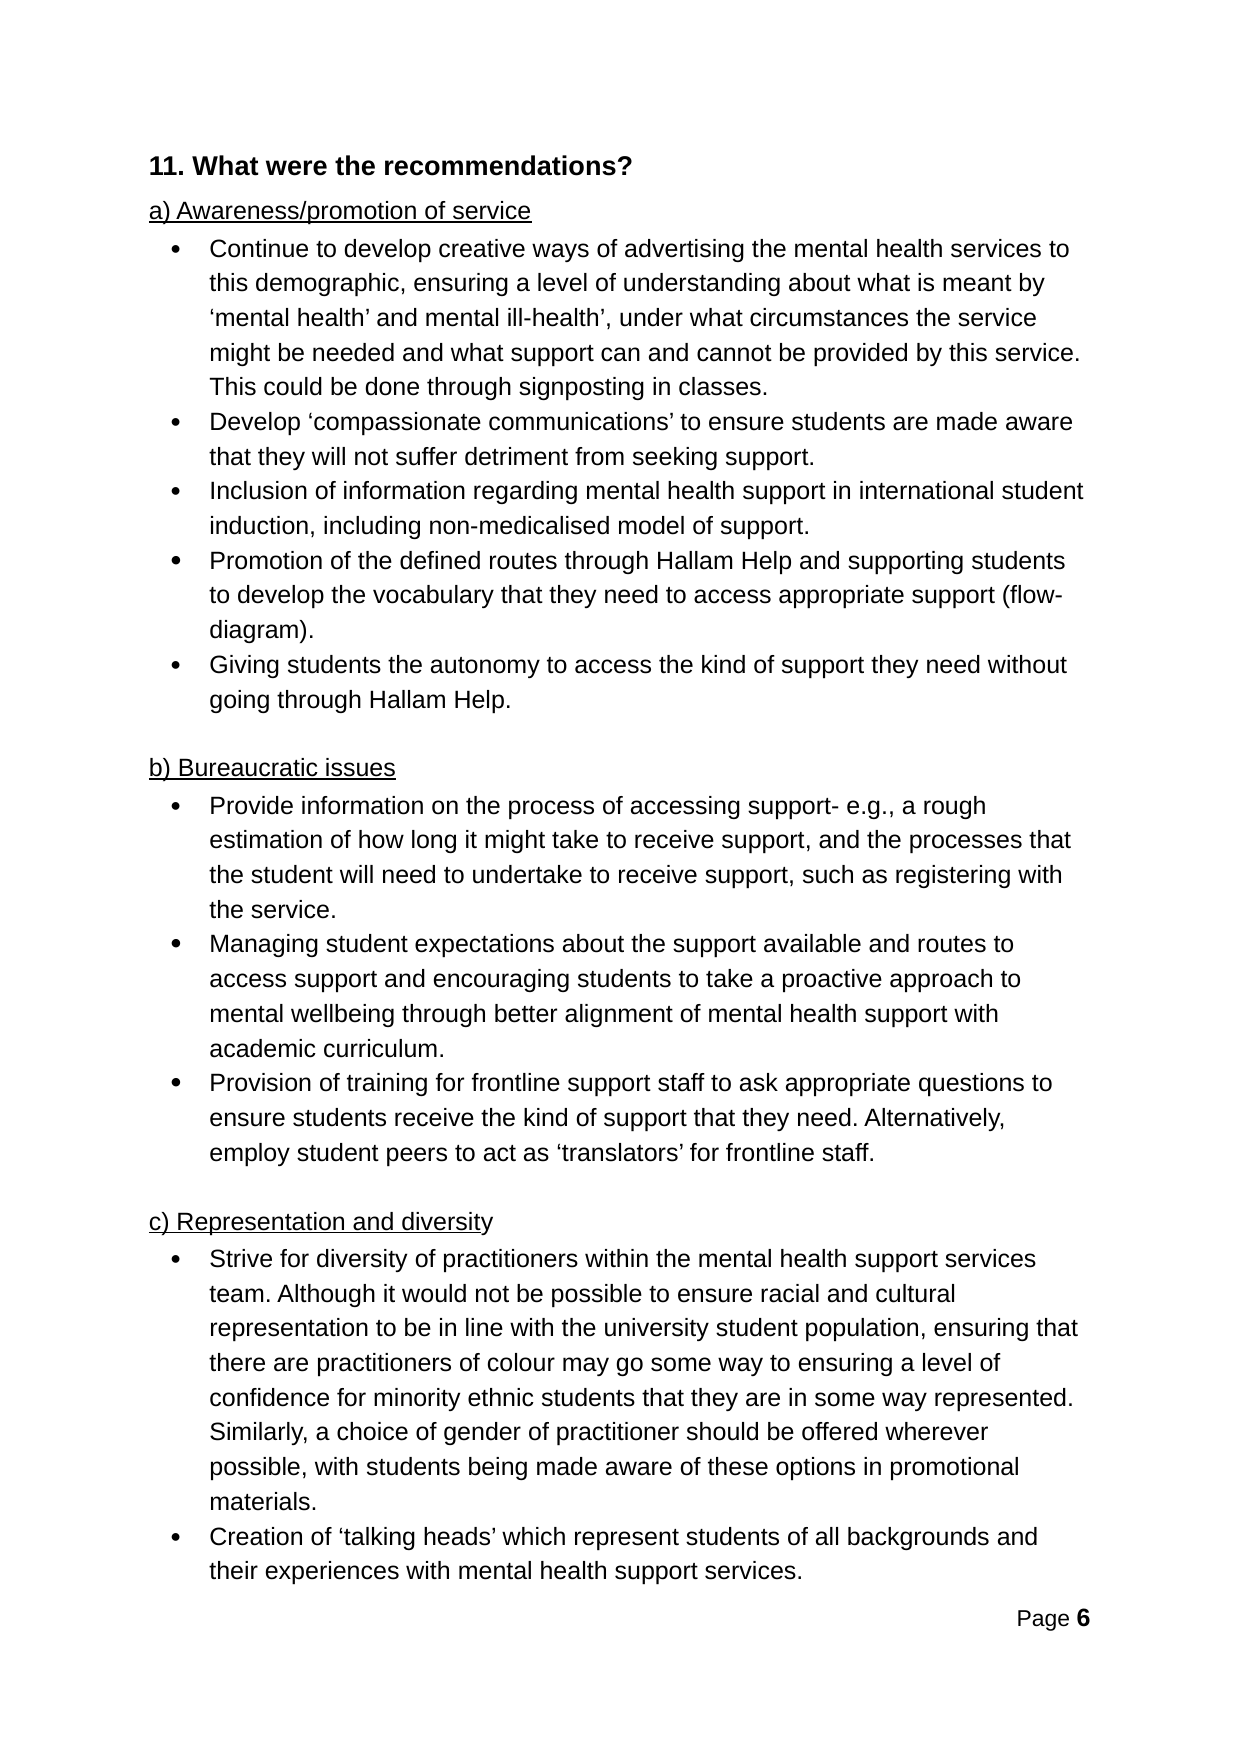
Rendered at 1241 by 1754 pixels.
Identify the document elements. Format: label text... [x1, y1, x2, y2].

list Giving students the autonomy to access the kind of support they need without going through Hallam Help. [172, 650, 1089, 713]
list Promotion of the defined routes through Hallam Help and supporting students to develop the vocabulary that they need to access appropriate support (flow-diagram). [172, 546, 1089, 644]
list Provision of training for frontline support staff to ask appropriate questions to ensure students receive the kind of support that they need. Alternatively, employ student peers to act as ‘translators’ for frontline staff. [172, 1068, 1089, 1167]
list Managing student expectations about the support available and routes to access support and encouraging students to take a proactive approach to mental wellbeing through better alignment of mental health support with academic curriculum. [172, 929, 1089, 1062]
subtitle c) Representation and diversity [148, 1207, 1090, 1235]
list Continue to develop creative ways of advertising the mental health services to this demographic, ensuring a level of understanding about what is meant by ‘mental health’ and mental ill-health’, under what circumstances the service might be needed and what support can and cannot be provided by this service. This could be done through signposting in classes. [172, 233, 1089, 401]
list Develop ‘compassionate communications’ to ensure students are made aware that they will not suffer detriment from seeking support. [172, 407, 1089, 470]
list Provide information on the process of accessing support- e.g., a rough estimation of how long it might take to receive support, and the processes that the student will need to undertake to receive support, such as registering with the service. [172, 791, 1089, 923]
subtitle b) Bureaucratic issues [148, 753, 1090, 782]
list Creation of ‘talking heads’ which represent students of all backgrounds and their experiences with mental health support services. [172, 1521, 1089, 1585]
list Inclusion of information regarding mental health support in international student induction, including non-medicalised model of support. [172, 476, 1089, 540]
subtitle a) Awareness/promotion of service [148, 196, 1090, 225]
text 11. What were the recommendations? [148, 150, 1090, 181]
list Strive for diversity of practitioners within the mental health support services team. Although it would not be possible to ensure racial and cultural representation to be in line with the university student population, ensuring that there are practitioners of colour may go some way to ensuring a level of confidence for minority ethnic students that they are in some way represented. Similarly, a choice of gender of practitioner should be offered wherever possible, with students being made aware of these options in promotional materials. [172, 1244, 1089, 1516]
